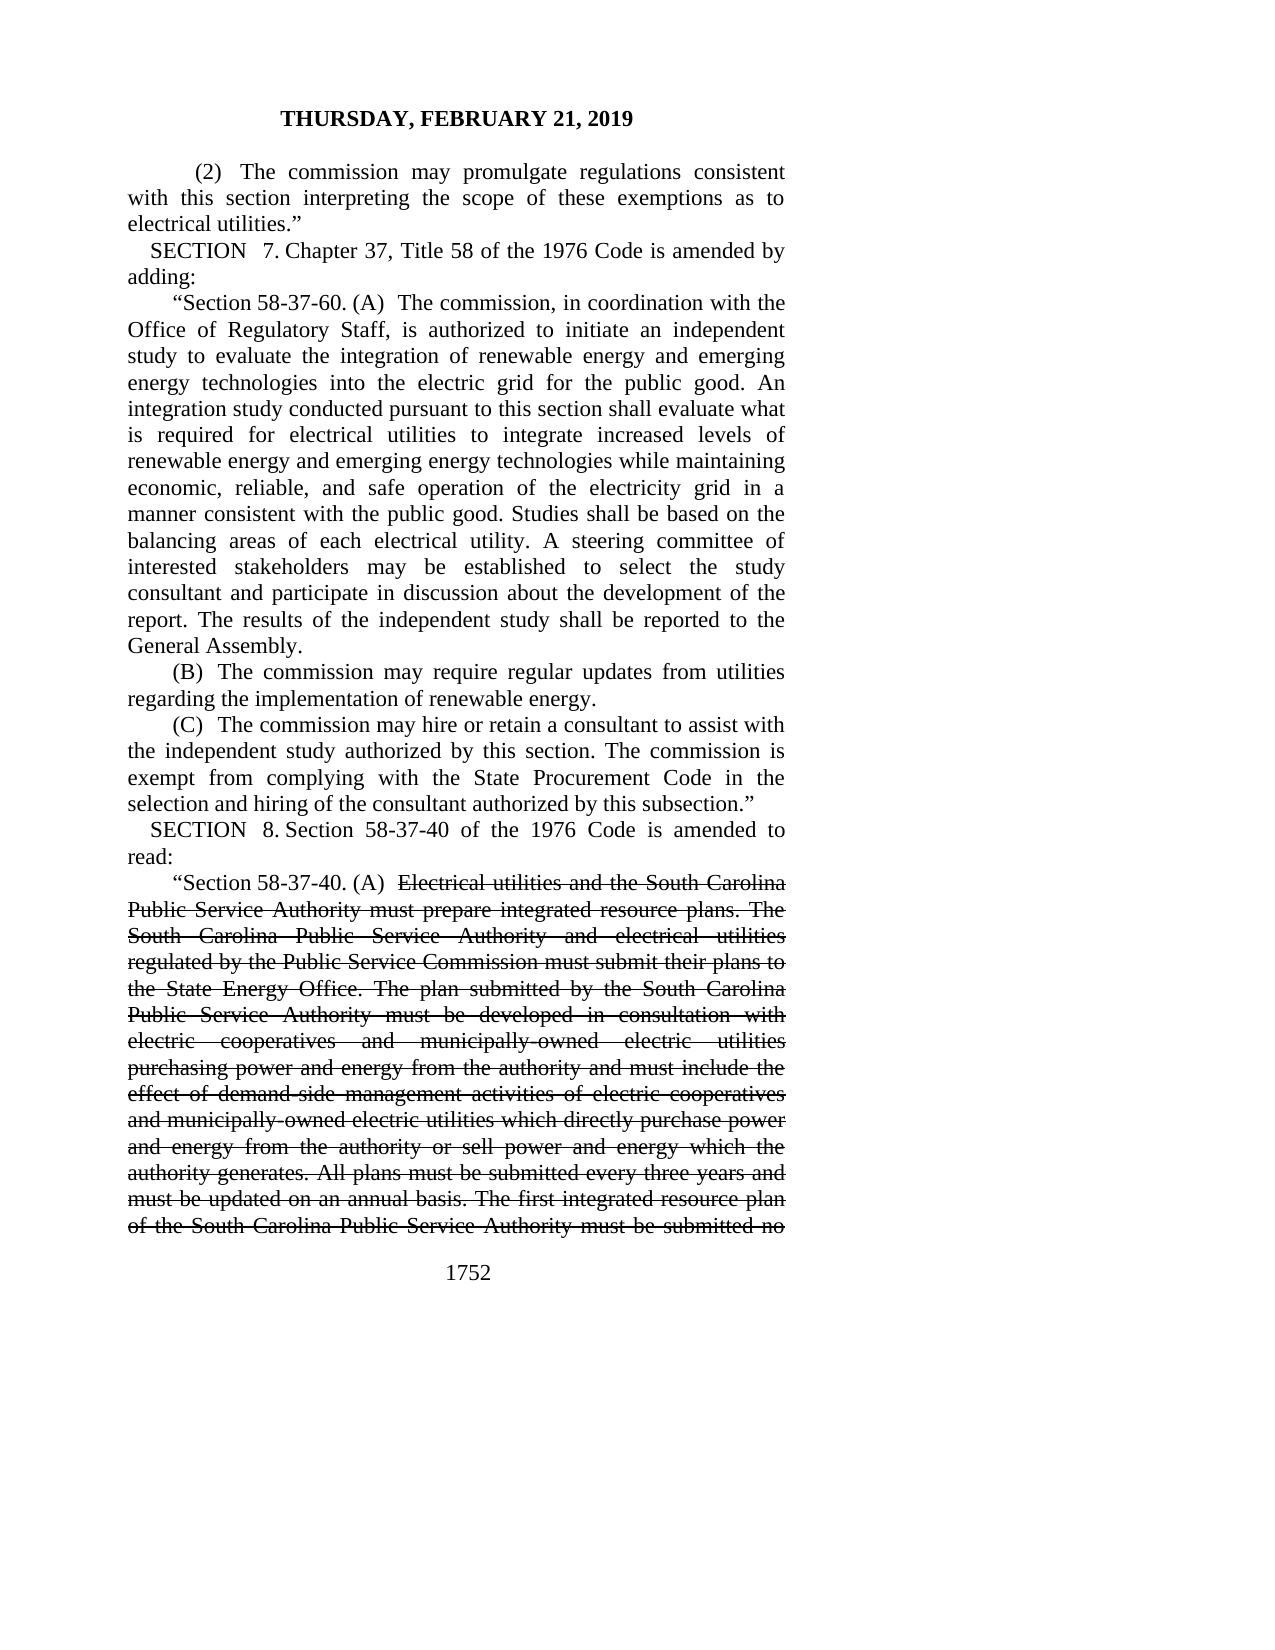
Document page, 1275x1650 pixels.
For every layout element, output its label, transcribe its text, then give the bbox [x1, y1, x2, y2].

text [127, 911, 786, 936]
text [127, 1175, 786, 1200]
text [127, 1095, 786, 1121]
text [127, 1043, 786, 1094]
text SECTION 8. Section 58-37-40 of the 1976 Code is amended to read: [127, 817, 786, 869]
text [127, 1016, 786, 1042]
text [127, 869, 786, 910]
text (B) The commission may require regular updates from utilities regarding the implementation of renewable energy. [127, 658, 786, 711]
text (C) The commission may hire or retain a consultant to assist with the independent study authorized by this section. The commission is exempt from complying with the State Procurement Code in the selection and hiring of the consultant authorized by this subsection.” [127, 711, 786, 817]
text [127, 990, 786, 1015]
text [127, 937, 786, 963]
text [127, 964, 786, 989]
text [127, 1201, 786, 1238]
text (2) The commission may promulgate regulations consistent with this section interpreting the scope of these exemptions as to electrical utilities.” [127, 158, 786, 237]
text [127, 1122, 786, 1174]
text SECTION 7. Chapter 37, Title 58 of the 1976 Code is amended by adding: [127, 237, 786, 289]
text “Section 58-37-60. (A) The commission, in coordination with the Office of Regulatory Staff, is authorized to initiate an independent study to evaluate the integration of renewable energy and emerging energy technologies into the electric grid for the public good. An integration study conducted pursuant to this section shall evaluate what is required for electrical utilities to integrate increased levels of renewable energy and emerging energy technologies while maintaining economic, reliable, and safe operation of the electricity grid in a manner consistent with the public good. Studies shall be based on the balancing areas of each electrical utility. A steering committee of interested stakeholders may be established to select the study consultant and participate in discussion about the development of the report. The results of the independent study shall be reported to the General Assembly. [127, 289, 786, 658]
